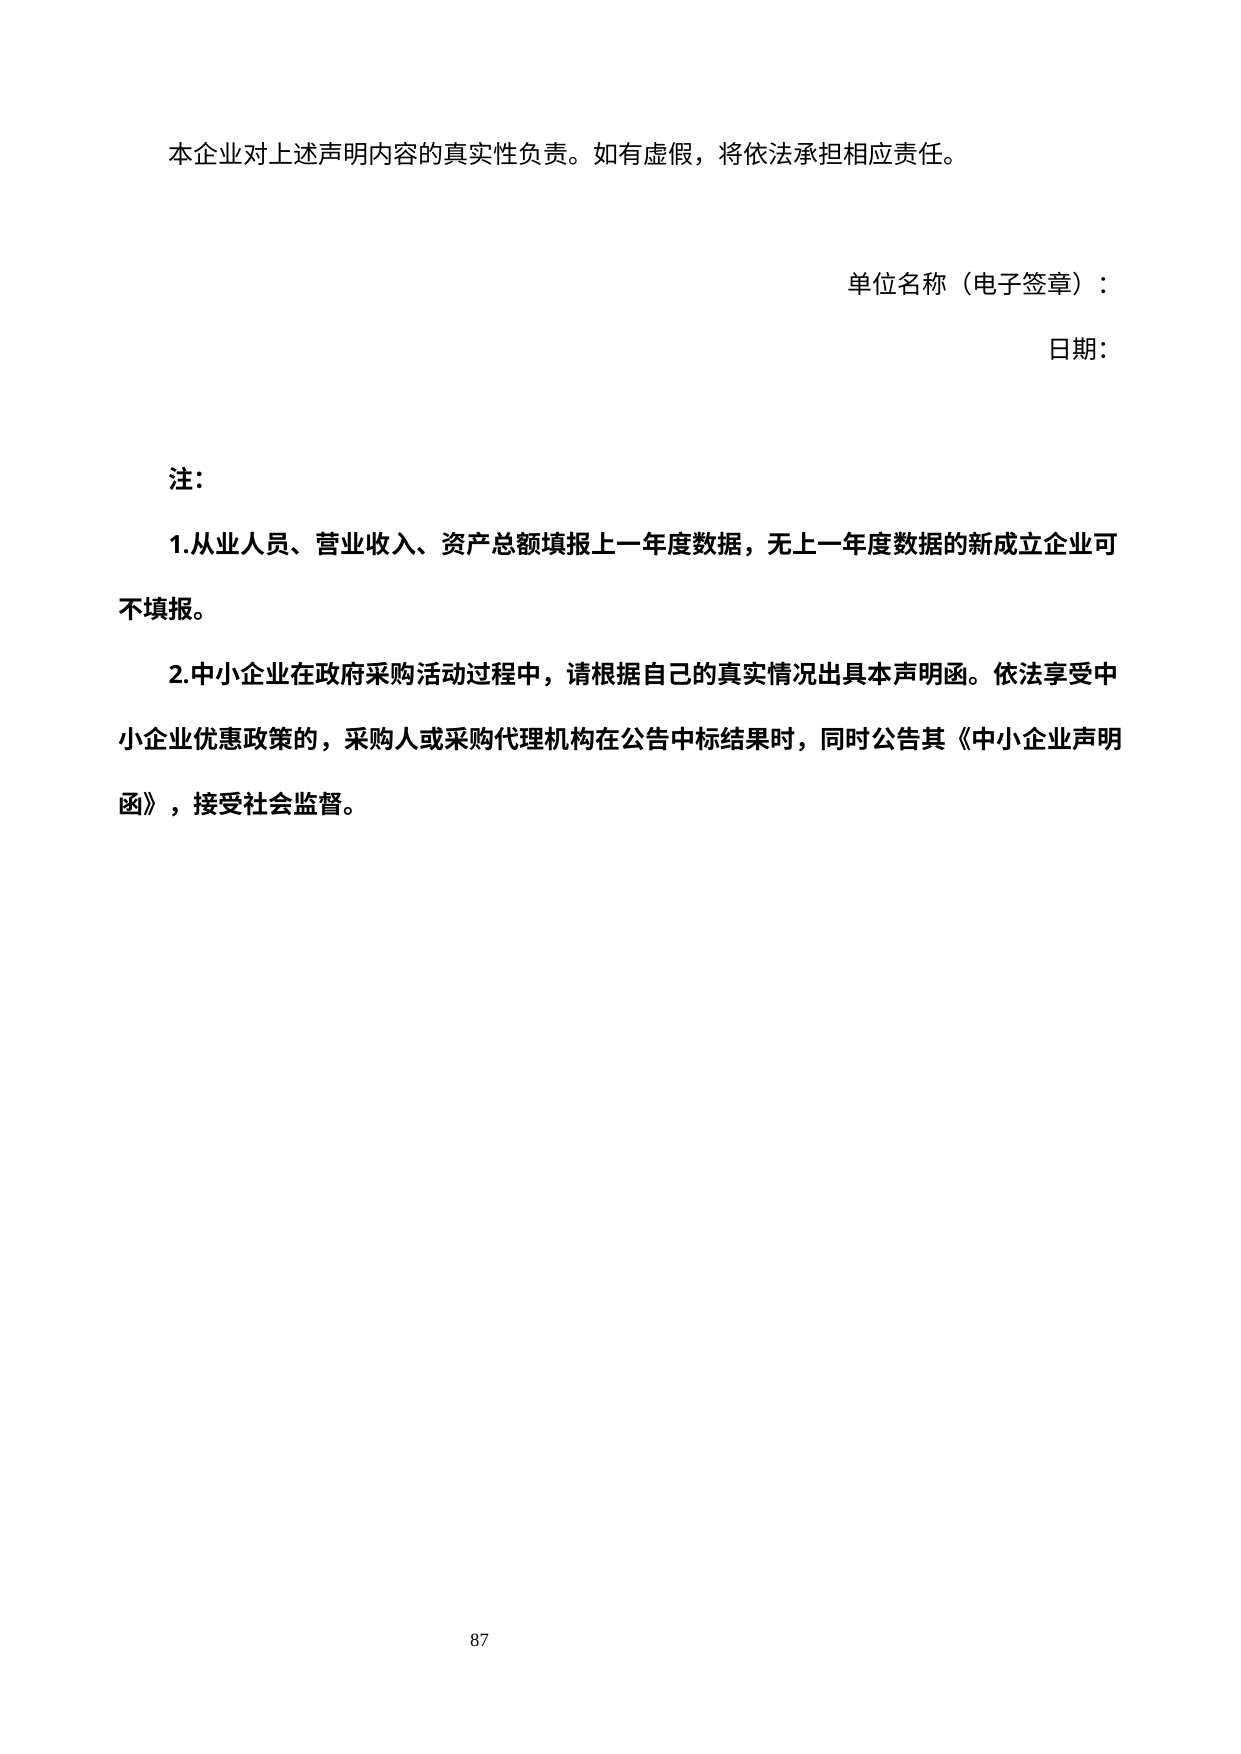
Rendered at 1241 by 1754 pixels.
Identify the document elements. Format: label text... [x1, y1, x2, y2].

text 2.中小企业在政府采购活动过程中，请根据自己的真实情况出具本声明函。依法享受中小企业优惠政策的，采购人或采购代理机构在公告中标结果时，同时公告其《中小企业声明函》，接受社会监督。 [118, 640, 1122, 835]
text 日期： [118, 315, 1122, 380]
text 本企业对上述声明内容的真实性负责。如有虚假，将依法承担相应责任。 [118, 120, 1122, 185]
text 注： [118, 445, 1122, 510]
text 单位名称（电子签章）： [118, 250, 1122, 315]
text 1.从业人员、营业收入、资产总额填报上一年度数据，无上一年度数据的新成立企业可不填报。 [118, 510, 1122, 640]
